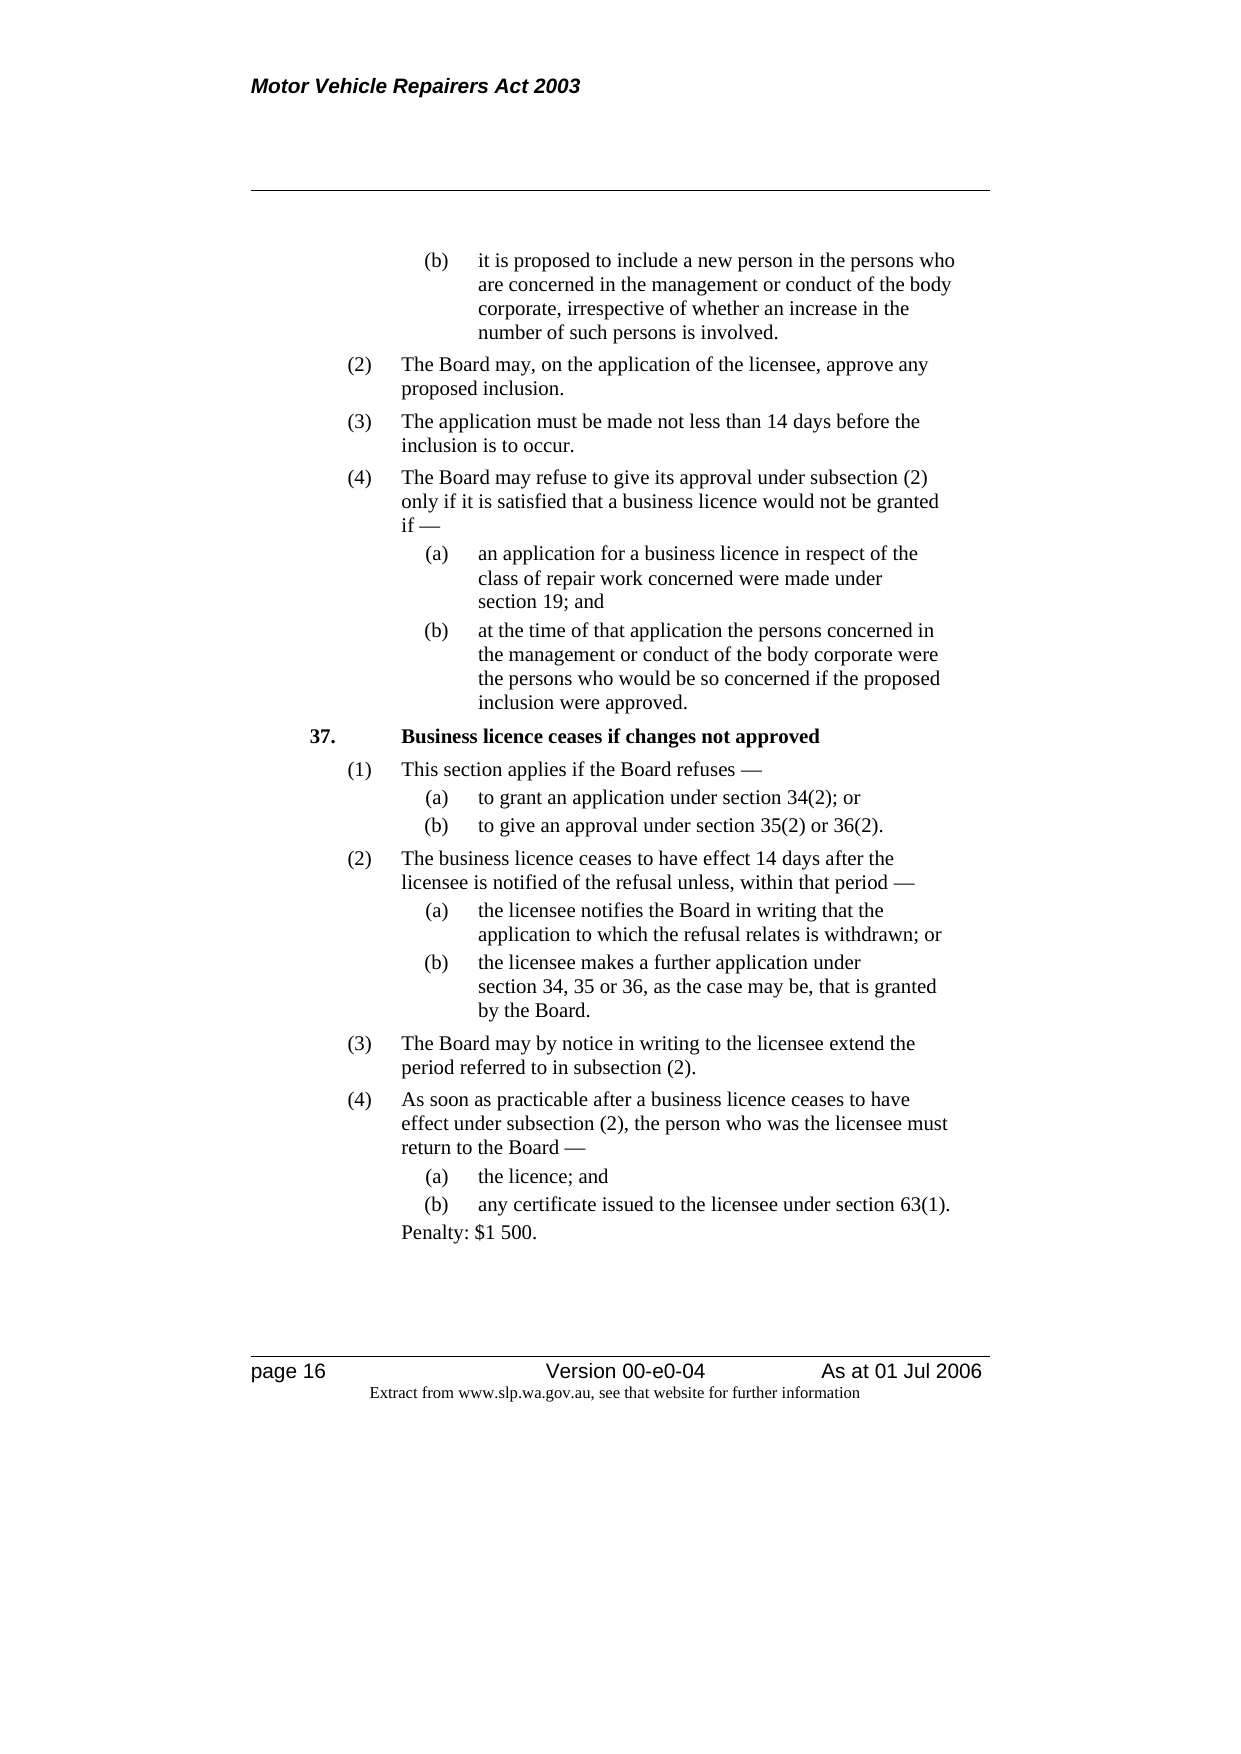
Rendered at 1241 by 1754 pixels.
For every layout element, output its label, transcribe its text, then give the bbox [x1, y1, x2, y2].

text (b) the licensee makes a further application under section 34, 35 or 36, as the case may be, that is granted by the Board. [389, 950, 960, 1022]
text (4) The Board may refuse to give its approval under subsection (2) only if it is satisfied that a business licence would not be granted if — [312, 465, 960, 537]
text (3) The Board may by notice in writing to the licensee extend the period referred to in subsection (2). [312, 1031, 960, 1079]
text (4) As soon as practicable after a business licence ceases to have effect under subsection (2), the person who was the licensee must return to the Board — [312, 1087, 960, 1159]
text (a) the licence; and [389, 1163, 960, 1188]
text (2) The business licence ceases to have effect 14 days after the licensee is notified of the refusal unless, within that period — [312, 846, 960, 894]
text (b) any certificate issued to the licensee under section 63(1). [389, 1192, 960, 1216]
text (a) an application for a business licence in respect of the class of repair work concerned were made under section 19; and [389, 541, 960, 613]
text (a) to grant an application under section 34(2); or [389, 785, 960, 809]
subtitle 37. Business licence ceases if changes not approved [309, 724, 960, 748]
text (1) This section applies if the Board refuses — [312, 757, 960, 781]
text (b) to give an approval under section 35(2) or 36(2). [389, 813, 960, 837]
text Penalty: $1 500. [336, 1220, 960, 1244]
text (b) at the time of that application the persons concerned in the management or conduct of the body corporate were the persons who would be so concerned if the proposed inclusion were approved. [389, 618, 960, 714]
text (2) The Board may, on the application of the licensee, approve any proposed inclusion. [312, 352, 960, 400]
text (3) The application must be made not less than 14 days before the inclusion is to occur. [312, 408, 960, 457]
text (a) the licensee notifies the Board in writing that the application to which the refusal relates is withdrawn; or [389, 898, 960, 946]
text (b) it is proposed to include a new person in the persons who are concerned in the management or conduct of the body corporate, irrespective of whether an increase in the number of such persons is involved. [389, 247, 960, 344]
